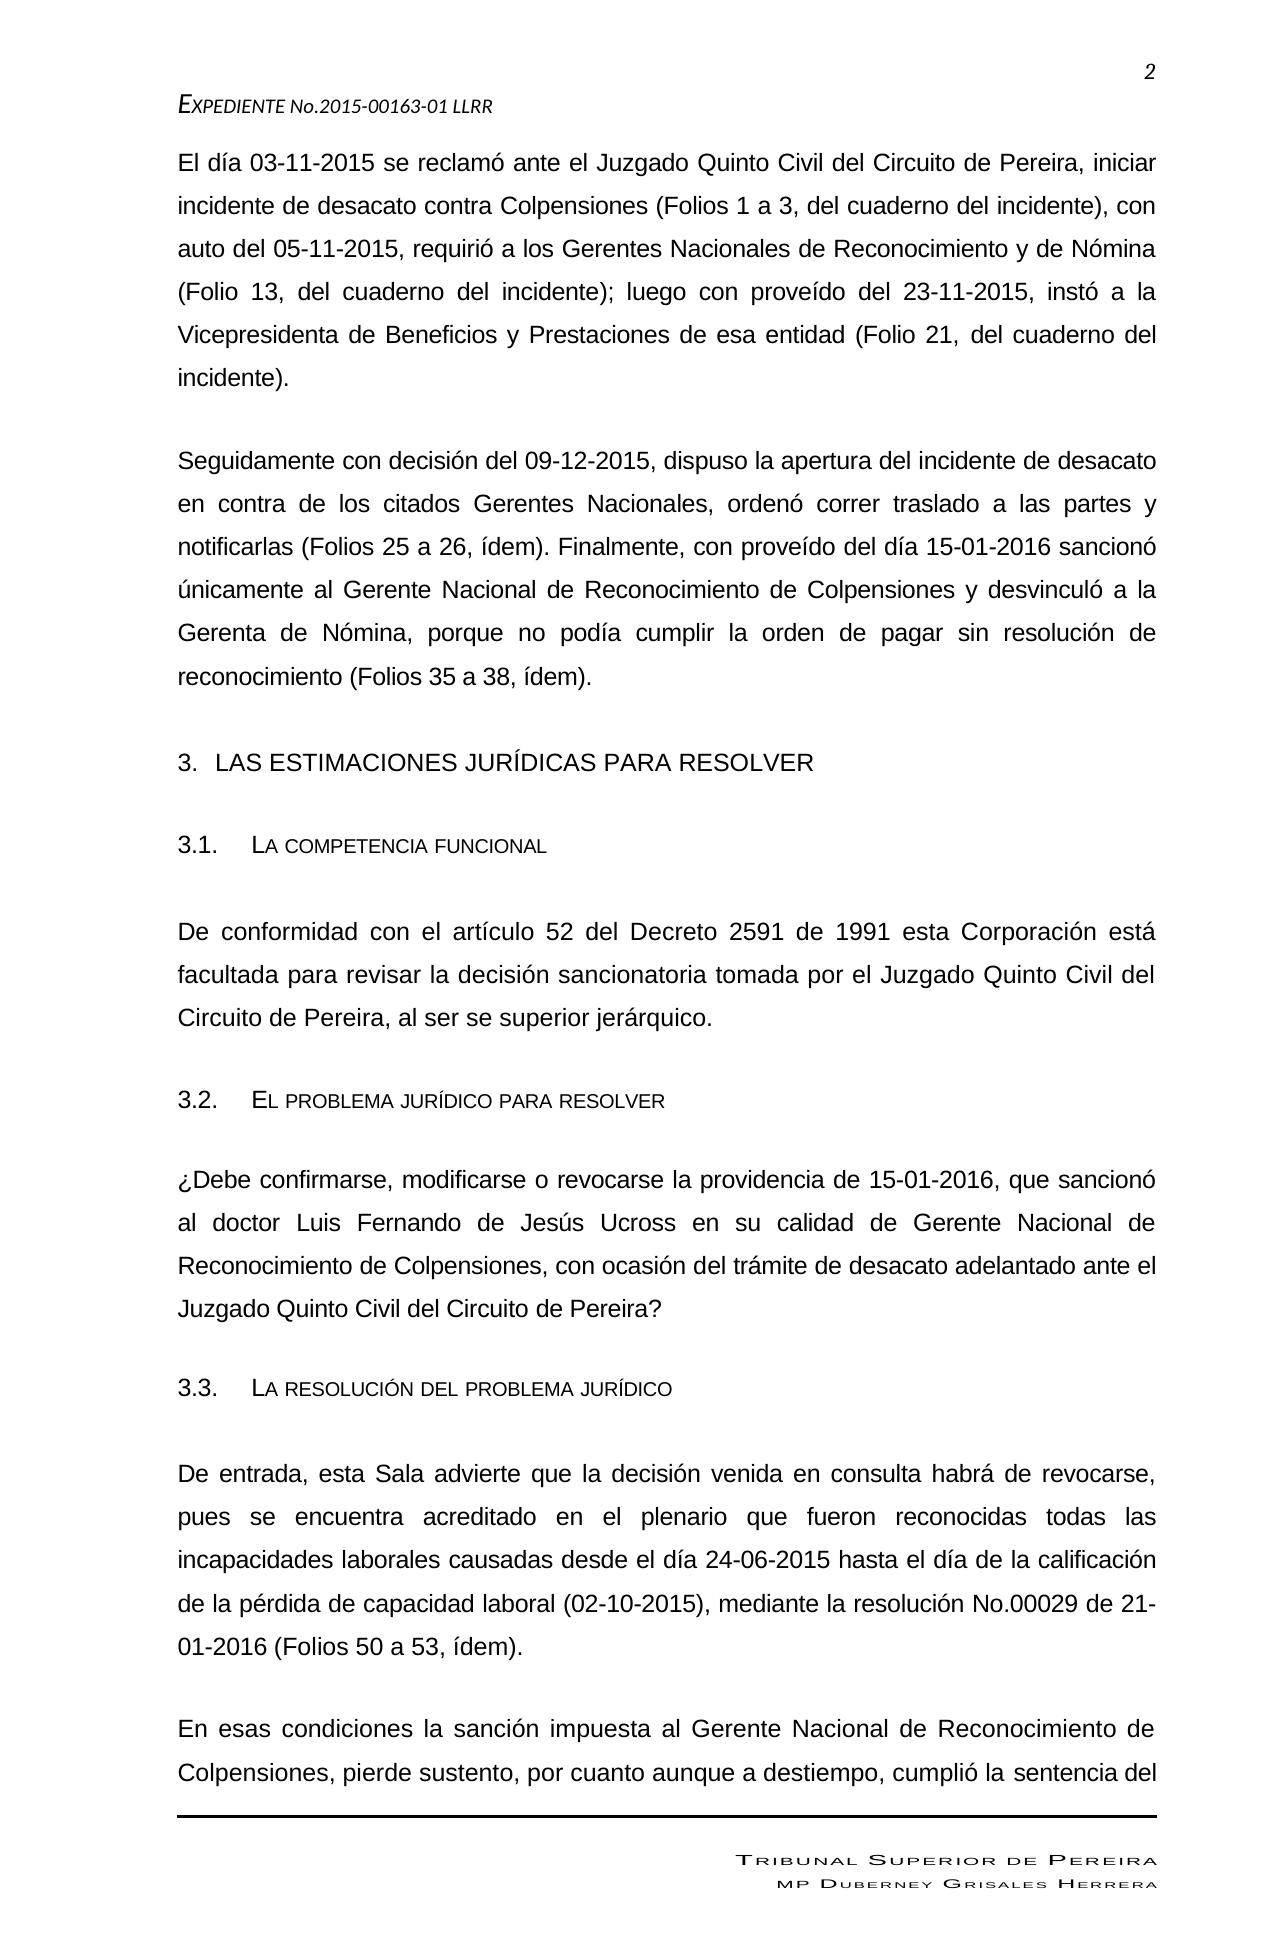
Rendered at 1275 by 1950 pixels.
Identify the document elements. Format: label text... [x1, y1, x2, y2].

list La competencia funcional [177, 830, 1157, 859]
text ¿Debe confirmarse, modificarse o revocarse la providencia de 15-01-2016, que sancionó al doctor Luis Fernando de Jesús Ucross en su calidad de Gerente Nacional de Reconocimiento de Colpensiones, con ocasión del trámite de desacato adelantado ante el Juzgado Quinto Civil del Circuito de Pereira? [177, 1164, 1157, 1323]
text Seguidamente con decisión del 09-12-2015, dispuso la apertura del incidente de desacato en contra de los citados Gerentes Nacionales, ordenó correr traslado a las partes y notificarlas (Folios 25 a 26, ídem). Finalmente, con proveído del día 15-01-2016 sancionó únicamente al Gerente Nacional de Reconocimiento de Colpensiones y desvinculó a la Gerenta de Nómina, porque no podía cumplir la orden de pagar sin resolución de reconocimiento (Folios 35 a 38, ídem). [177, 446, 1157, 690]
text De conformidad con el artículo 52 del Decreto 2591 de 1991 esta Corporación está facultada para revisar la decisión sancionatoria tomada por el Juzgado Quinto Civil del Circuito de Pereira, al ser se superior jerárquico. [177, 917, 1157, 1032]
text De entrada, esta Sala advierte que la decisión venida en consulta habrá de revocarse, pues se encuentra acreditado en el plenario que fueron reconocidas todas las incapacidades laborales causadas desde el día 24-06-2015 hasta el día de la calificación de la pérdida de capacidad laboral (02-10-2015), mediante la resolución No.00029 de 21-01-2016 (Folios 50 a 53, ídem). [177, 1459, 1157, 1661]
list La resolución del problema jurídico [177, 1373, 1157, 1402]
text El día 03-11-2015 se reclamó ante el Juzgado Quinto Civil del Circuito de Pereira, iniciar incidente de desacato contra Colpensiones (Folios 1 a 3, del cuaderno del incidente), con auto del 05-11-2015, requirió a los Gerentes Nacionales de Reconocimiento y de Nómina (Folio 13, del cuaderno del incidente); luego con proveído del 23-11-2015, instó a la Vicepresidenta de Beneficios y Prestaciones de esa entidad (Folio 21, del cuaderno del incidente). [177, 148, 1157, 392]
list El problema jurídico para resolver [177, 1086, 1157, 1114]
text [177, 1714, 1157, 1786]
list LAS ESTIMACIONES JURÍDICAS PARA RESOLVER [177, 748, 1157, 777]
